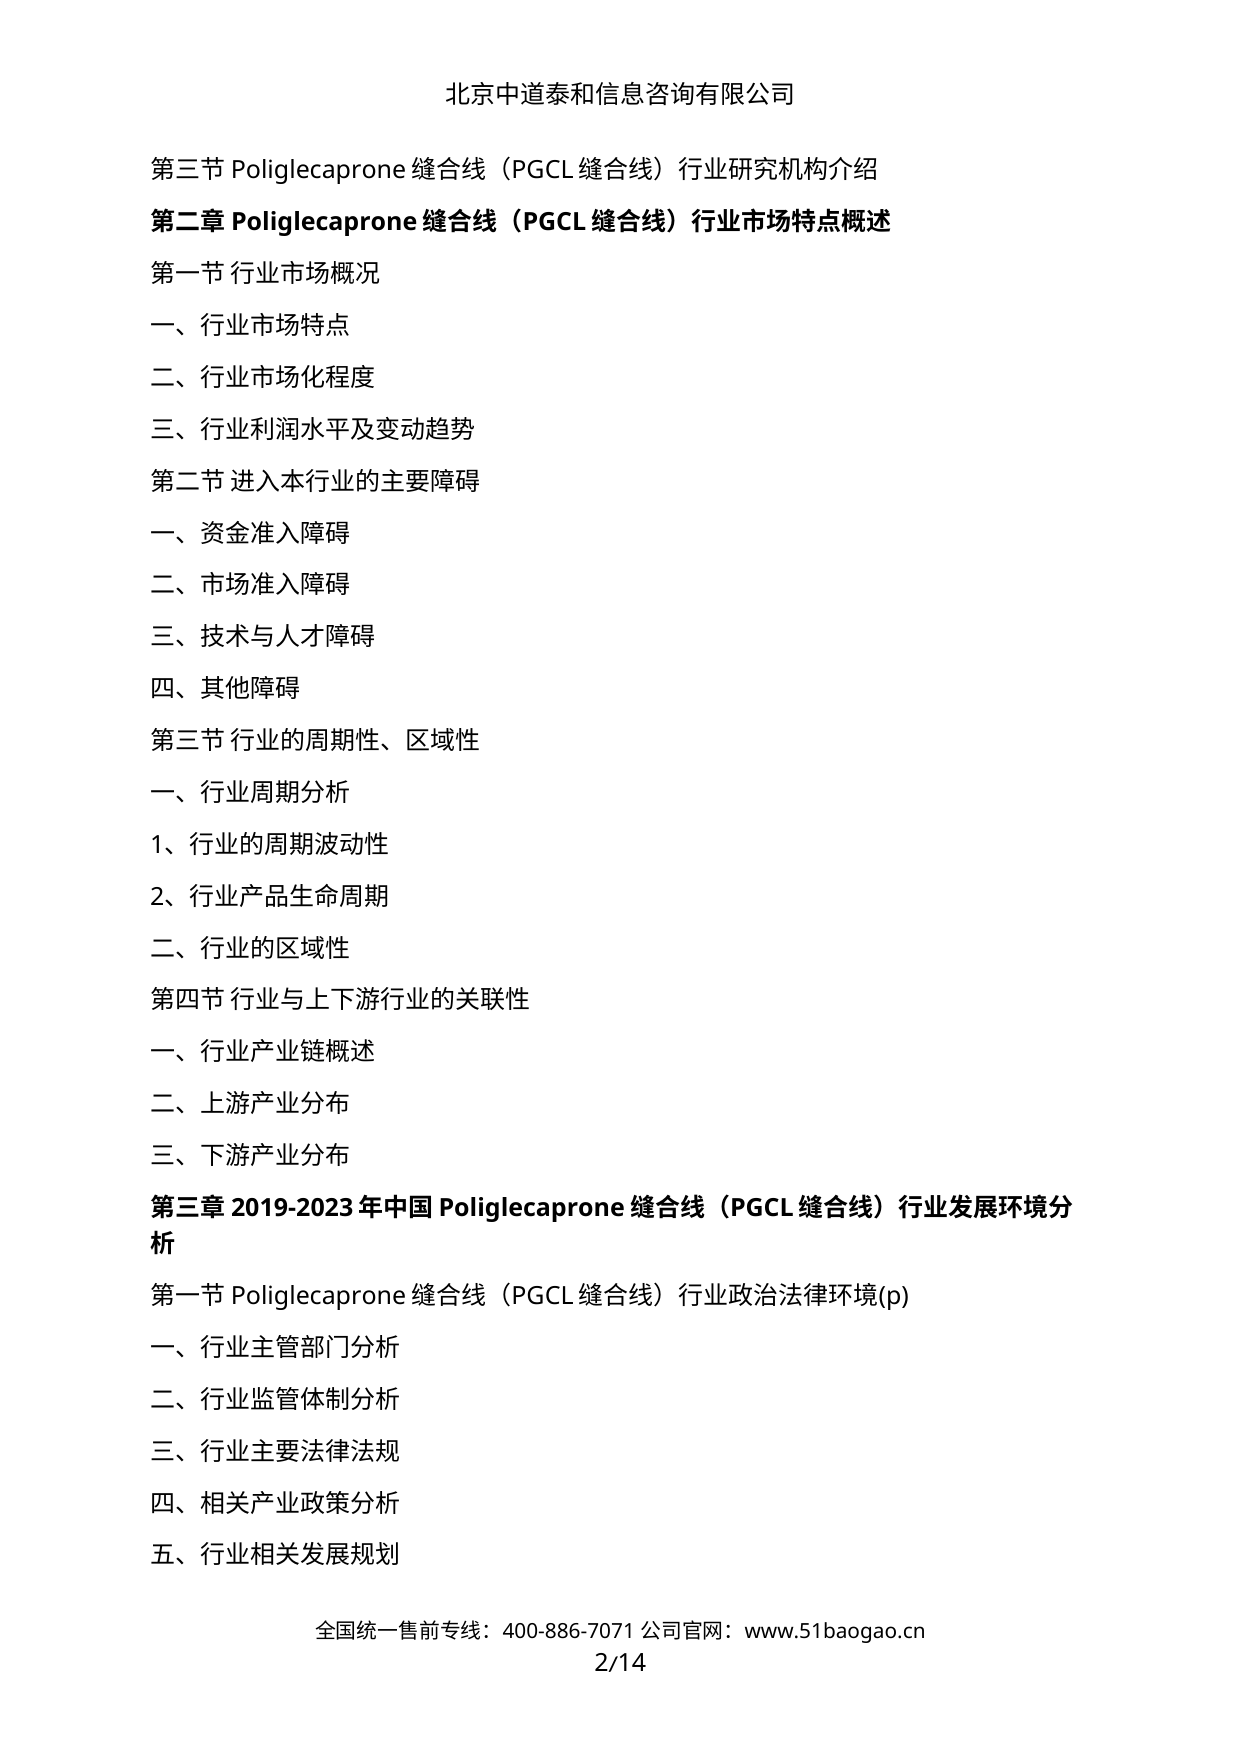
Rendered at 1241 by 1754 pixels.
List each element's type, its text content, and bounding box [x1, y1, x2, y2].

text 第一节 Poliglecaprone缝合线（PGCL缝合线）行业政治法律环境(p) [150, 1276, 1090, 1312]
text 第一节 行业市场概况 [150, 254, 1090, 290]
text 二、行业市场化程度 [150, 357, 1090, 394]
text 三、行业利润水平及变动趋势 [150, 409, 1090, 446]
text 三、技术与人才障碍 [150, 617, 1090, 653]
text 第三节 Poliglecaprone缝合线（PGCL缝合线）行业研究机构介绍 [150, 150, 1090, 186]
text 一、资金准入障碍 [150, 513, 1090, 549]
text 五、行业相关发展规划 [150, 1535, 1090, 1571]
text 一、行业市场特点 [150, 306, 1090, 342]
text 2、行业产品生命周期 [150, 876, 1090, 912]
text 一、行业周期分析 [150, 772, 1090, 809]
text 第二章 Poliglecaprone缝合线（PGCL缝合线）行业市场特点概述 [150, 202, 1090, 238]
text 1、行业的周期波动性 [150, 824, 1090, 861]
text 一、行业产业链概述 [150, 1032, 1090, 1068]
text 第三章 2019-2023年中国Poliglecaprone缝合线（PGCL缝合线）行业发展环境分析 [150, 1187, 1090, 1260]
text 二、行业的区域性 [150, 928, 1090, 964]
text 第三节 行业的周期性、区域性 [150, 721, 1090, 757]
text 二、上游产业分布 [150, 1084, 1090, 1120]
text 四、相关产业政策分析 [150, 1483, 1090, 1519]
text 第二节 进入本行业的主要障碍 [150, 461, 1090, 497]
text 一、行业主管部门分析 [150, 1327, 1090, 1364]
text 三、行业主要法律法规 [150, 1431, 1090, 1467]
text 二、行业监管体制分析 [150, 1379, 1090, 1416]
text 四、其他障碍 [150, 669, 1090, 705]
text 第四节 行业与上下游行业的关联性 [150, 980, 1090, 1016]
text 三、下游产业分布 [150, 1136, 1090, 1172]
text 二、市场准入障碍 [150, 565, 1090, 601]
